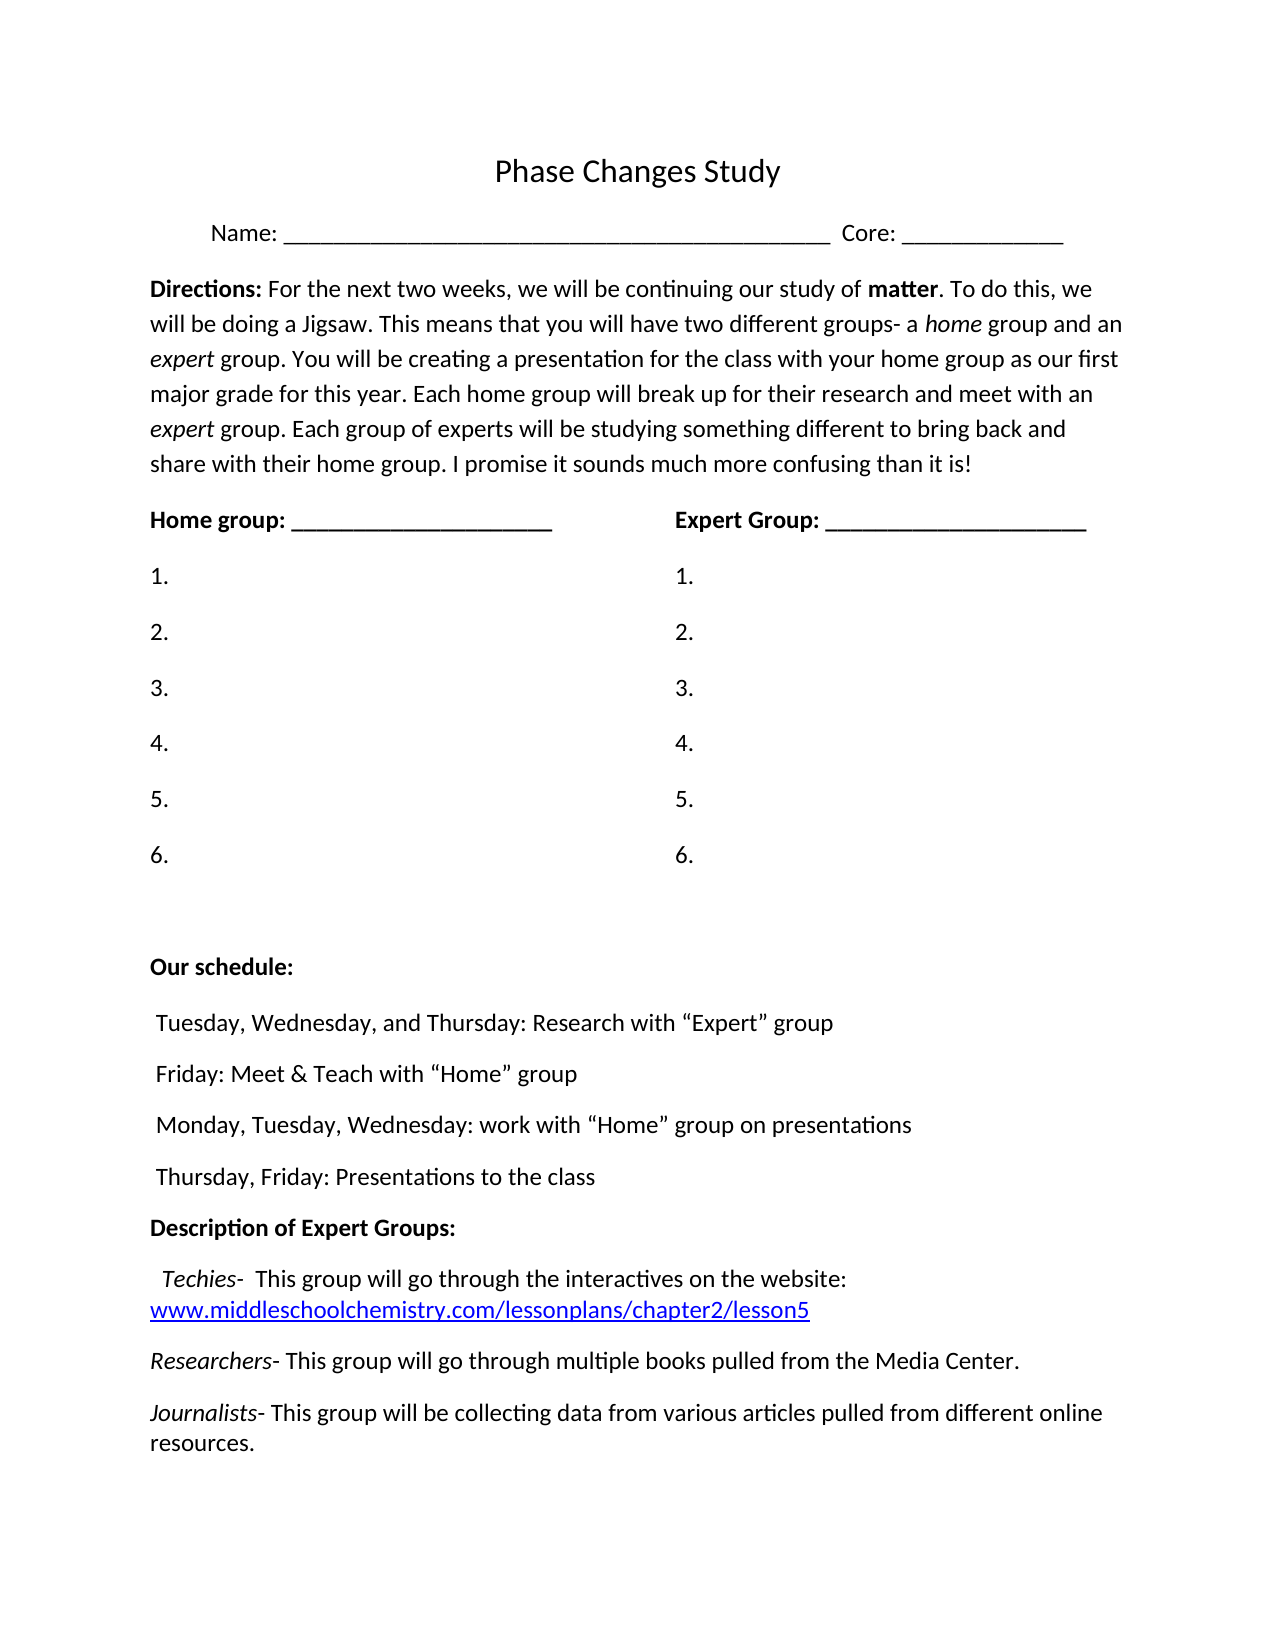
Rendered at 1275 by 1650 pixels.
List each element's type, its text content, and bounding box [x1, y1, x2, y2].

text Phase Changes Study [150, 150, 1125, 191]
text 2. 2. [150, 616, 1125, 646]
text Researchers- This group will go through multiple books pulled from the Media Center. [150, 1345, 1125, 1376]
text 1. 1. [150, 560, 1125, 591]
text Home group: _____________________ Expert Group: _____________________ [150, 504, 1125, 535]
text 3. 3. [150, 672, 1125, 702]
text Techies- This group will go through the interactives on the website: www.middleschoolchemistry.com/lessonplans/chapter2/lesson5 [150, 1263, 1125, 1324]
text Journalists- This group will be collecting data from various articles pulled from different online resources. [150, 1397, 1125, 1458]
text Directions: For the next two weeks, we will be continuing our study of matter. To do this, we will be doing a Jigsaw. This means that you will have two different groups- a home group and an expert group. You will be creating a presentation for the class with your home group as our first major grade for this year. Each home group will break up for their research and meet with an expert group. Each group of experts will be studying something different to bring back and share with their home group. I promise it sounds much more confusing than it is! [150, 273, 1125, 479]
text 4. 4. [150, 728, 1125, 758]
text Description of Expert Groups: [150, 1212, 1125, 1243]
text 6. 6. [150, 839, 1125, 870]
text Tuesday, Wednesday, and Thursday: Research with “Expert” group [150, 1007, 1125, 1037]
text 5. 5. [150, 783, 1125, 814]
text Monday, Tuesday, Wednesday: work with “Home” group on presentations [150, 1109, 1125, 1140]
text Friday: Meet & Teach with “Home” group [150, 1058, 1125, 1089]
text Name: ____________________________________________ Core: _____________ [150, 218, 1125, 248]
text Our schedule: [150, 951, 1125, 981]
text Thursday, Friday: Presentations to the class [150, 1161, 1125, 1191]
